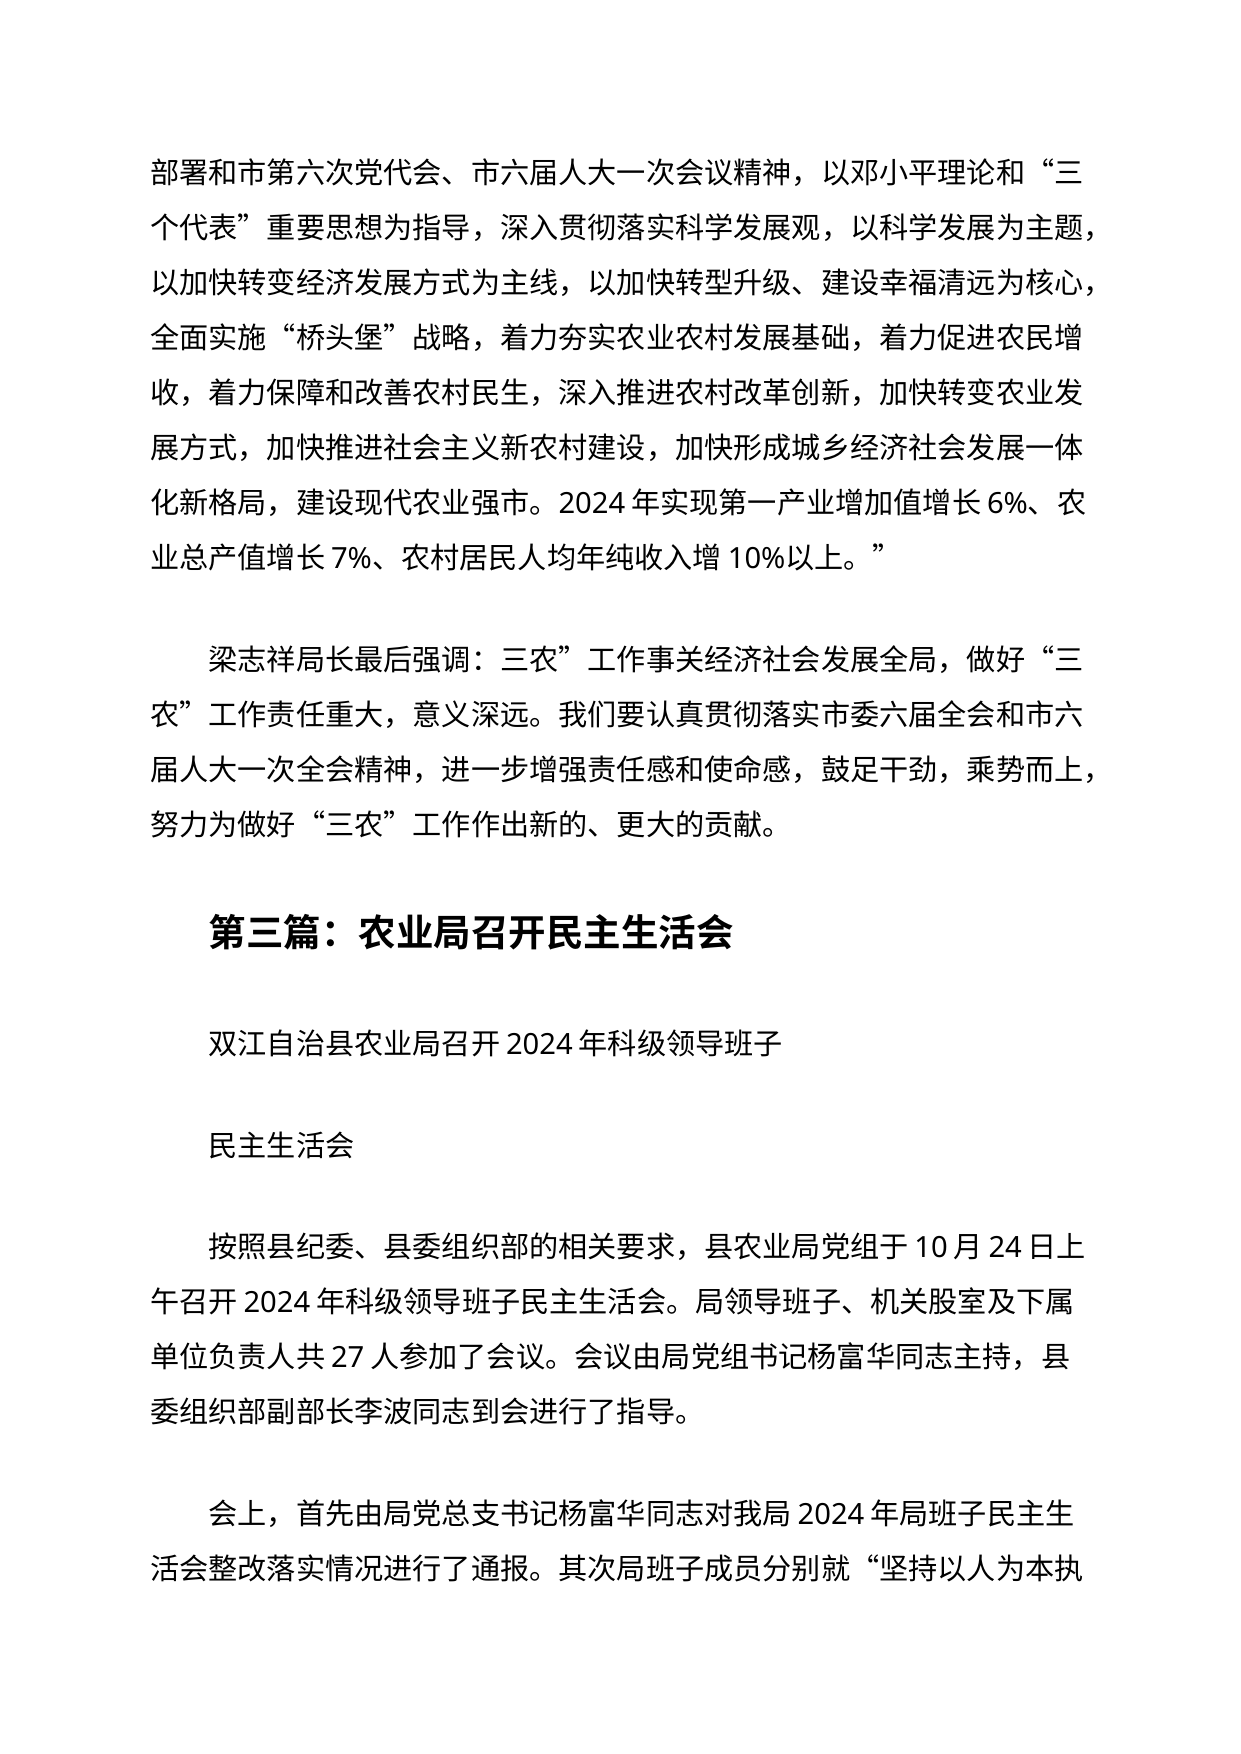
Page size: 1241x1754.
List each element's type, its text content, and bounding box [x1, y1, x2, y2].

text 民主生活会 [150, 1122, 1090, 1164]
text 梁志祥局长最后强调：三农”工作事关经济社会发展全局，做好“三农”工作责任重大，意义深远。我们要认真贯彻落实市委六届全会和市六届人大一次全会精神，进一步增强责任感和使命感，鼓足干劲，乘势而上，努力为做好“三农”工作作出新的、更大的贡献。 [150, 636, 1090, 843]
text 第三篇：农业局召开民主生活会 [150, 903, 1090, 957]
text 按照县纪委、县委组织部的相关要求，县农业局党组于10月24日上午召开2024年科级领导班子民主生活会。局领导班子、机关股室及下属单位负责人共27人参加了会议。会议由局党组书记杨富华同志主持，县委组织部副部长李波同志到会进行了指导。 [150, 1224, 1090, 1431]
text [150, 1491, 1090, 1588]
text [150, 150, 1090, 577]
text 双江自治县农业局召开2024年科级领导班子 [150, 1020, 1090, 1063]
